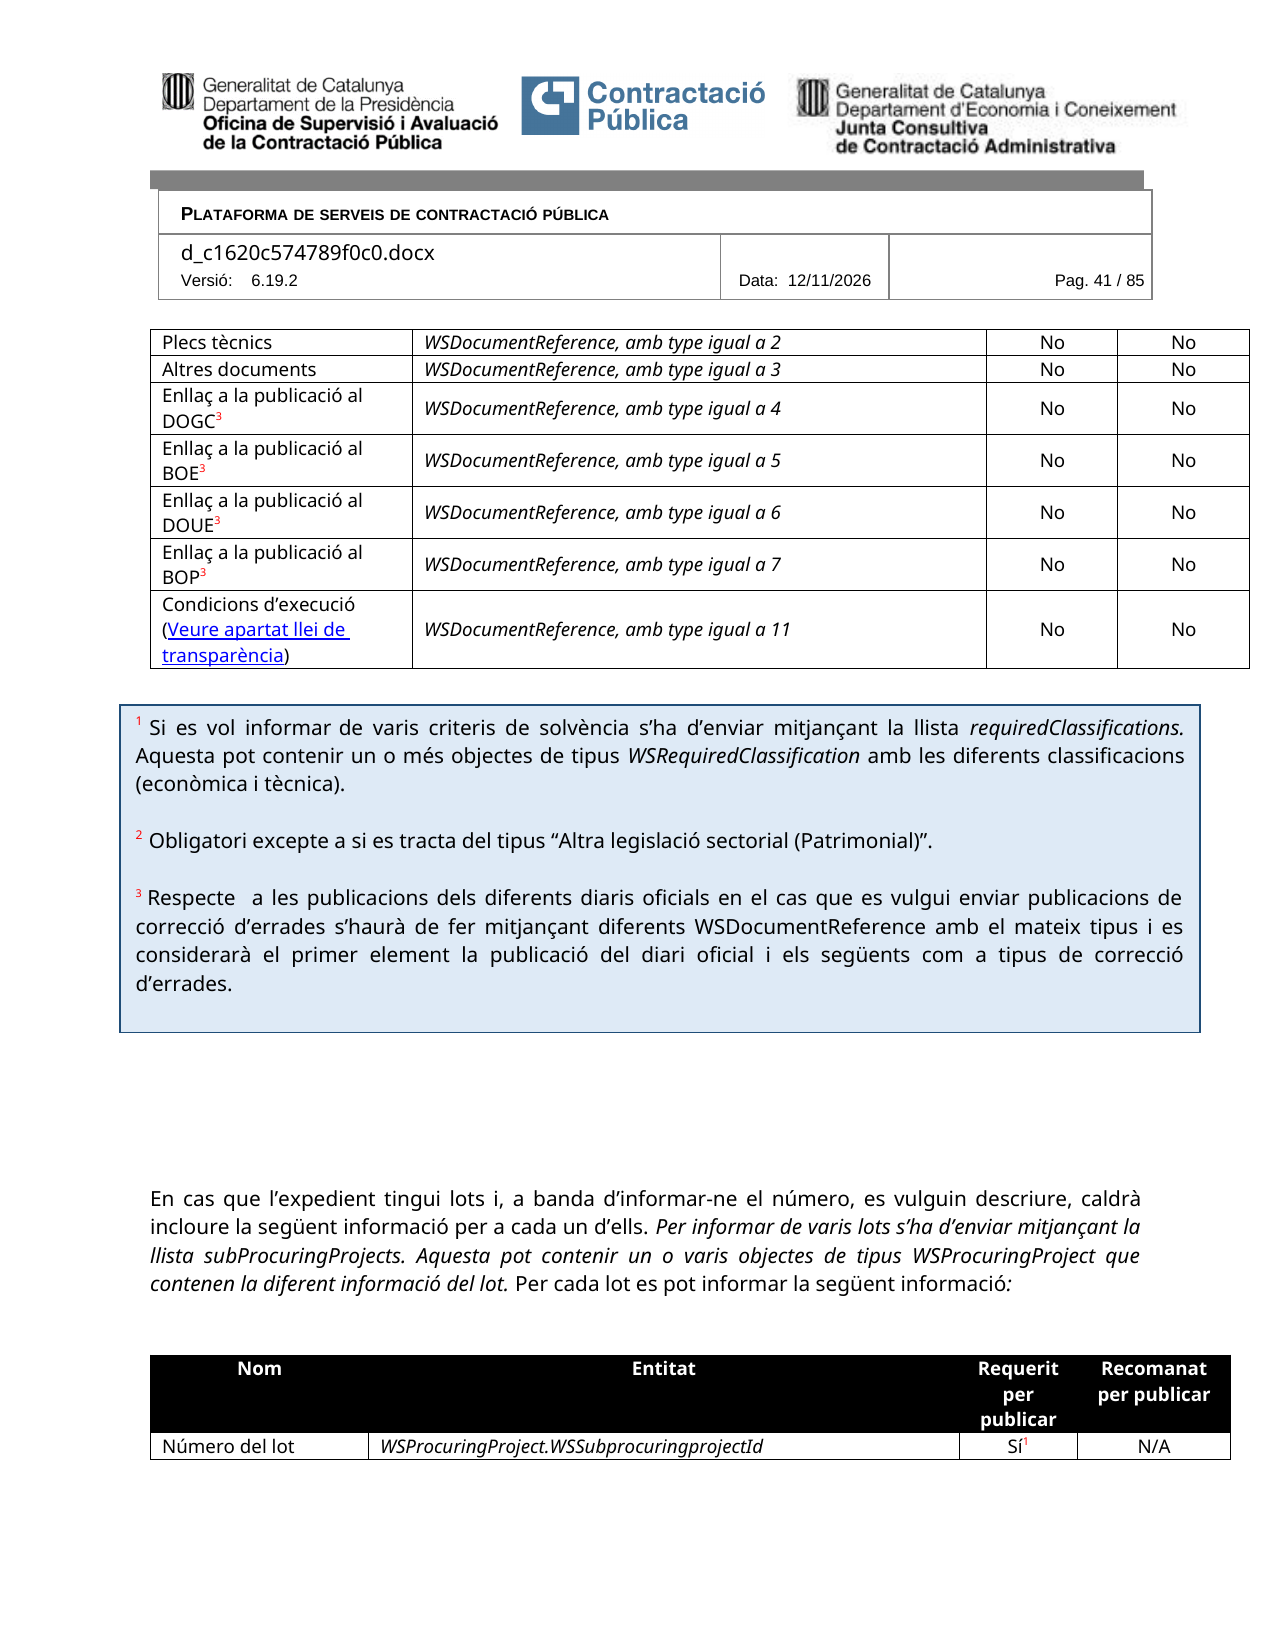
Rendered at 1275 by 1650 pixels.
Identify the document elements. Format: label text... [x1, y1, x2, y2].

table_cell Enllaç a la publicació al DOUE3 [151, 487, 412, 538]
table_cell No [987, 330, 1117, 355]
picture [521, 73, 765, 138]
table_header Recomanat per publicar [1078, 1356, 1230, 1432]
table_cell No [987, 591, 1117, 668]
table_cell No [987, 435, 1117, 486]
text En cas que l’expedient tingui lots i, a banda d’informar-ne el número, es vulguin descriure, caldrà incloure la següent informació per a cada un d’ells. Per informar de varis lots s’ha d’enviar mitjançant la llista subProcuringProjects. Aquesta pot contenir un o varis objectes de tipus WSProcuringProject que contenen la diferent informació del lot. Per cada lot es pot informar la següent informació: [150, 1184, 1144, 1298]
table_cell WSProcuringProject.WSSubprocuringprojectId [369, 1433, 959, 1459]
table_cell No [1118, 539, 1249, 590]
table_cell Número del lot [151, 1433, 368, 1459]
table_cell No [987, 383, 1117, 434]
table_cell WSDocumentReference, amb type igual a 11 [413, 591, 986, 668]
table_cell No [1118, 487, 1249, 538]
table_cell No [1118, 435, 1249, 486]
table_cell Plecs tècnics [151, 330, 412, 355]
table_header Entitat [369, 1356, 959, 1432]
table_cell No [987, 487, 1117, 538]
table_header Nom [151, 1356, 368, 1432]
table_cell Sí1 [960, 1433, 1077, 1459]
table_cell No [1118, 330, 1249, 355]
table_cell WSDocumentReference, amb type igual a 5 [413, 435, 986, 486]
picture [161, 73, 499, 150]
table_cell No [987, 356, 1117, 382]
table_cell WSDocumentReference, amb type igual a 4 [413, 383, 986, 434]
table_cell No [1118, 383, 1249, 434]
table_cell WSDocumentReference, amb type igual a 3 [413, 356, 986, 382]
table_cell No [1118, 356, 1249, 382]
table_cell No [1118, 591, 1249, 668]
table_cell WSDocumentReference, amb type igual a 2 [413, 330, 986, 355]
table_cell WSDocumentReference, amb type igual a 6 [413, 487, 986, 538]
table_cell Condicions d’execució (Veure apartat llei de transparència) [151, 591, 412, 668]
table_cell Enllaç a la publicació al BOP3 [151, 539, 412, 590]
table_cell Altres documents [151, 356, 412, 382]
picture [787, 73, 1189, 161]
table_cell Enllaç a la publicació al DOGC3 [151, 383, 412, 434]
table_cell WSDocumentReference, amb type igual a 7 [413, 539, 986, 590]
table_cell N/A [1078, 1433, 1230, 1459]
table_cell No [987, 539, 1117, 590]
table_cell Enllaç a la publicació al BOE3 [151, 435, 412, 486]
table_header Requerit per publicar [960, 1356, 1077, 1432]
